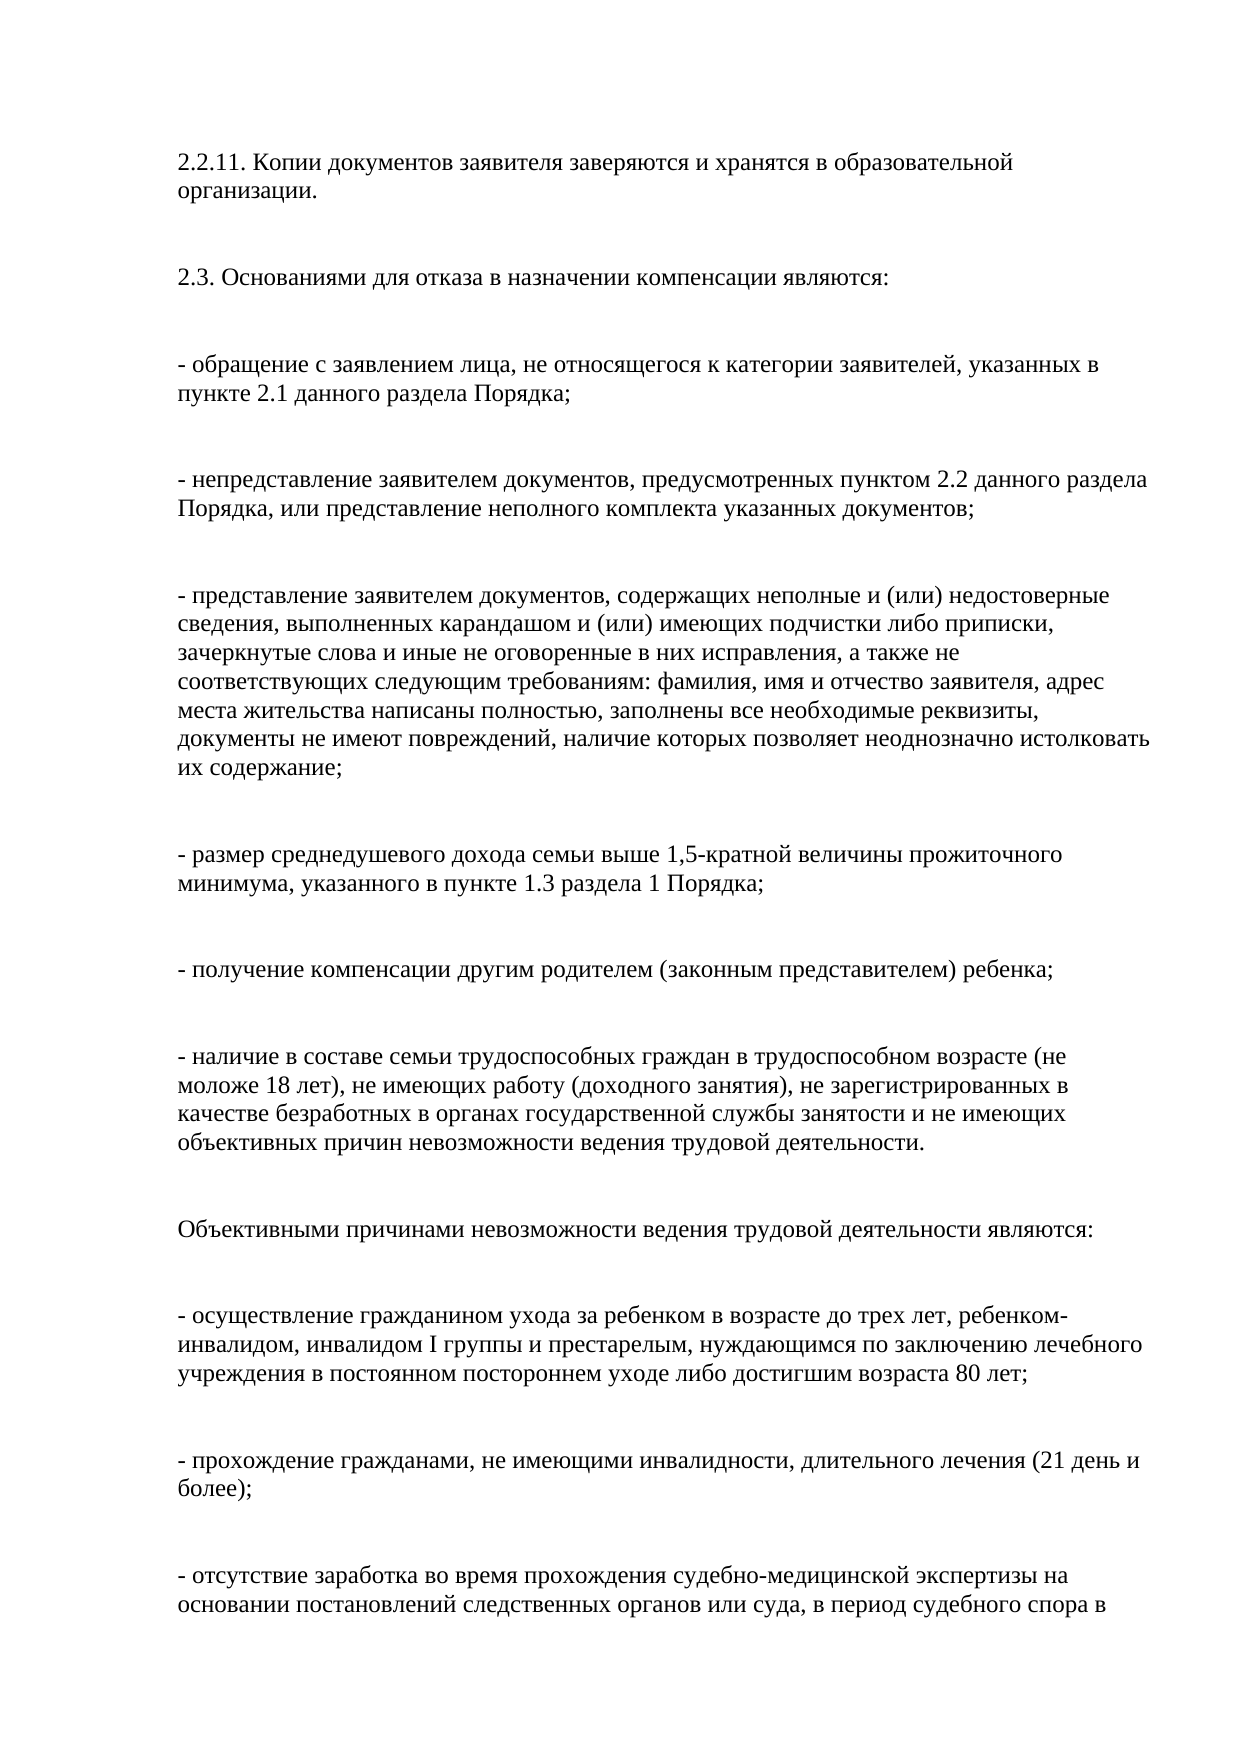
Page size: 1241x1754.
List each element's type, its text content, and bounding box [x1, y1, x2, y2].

text - размер среднедушевого дохода семьи выше 1,5-кратной величины прожиточного минимума, указанного в пункте 1.3 раздела 1 Порядка; [177, 810, 1152, 896]
text Объективными причинами невозможности ведения трудовой деятельности являются: [177, 1185, 1152, 1243]
text 2.2.11. Копии документов заявителя заверяются и хранятся в образовательной организации. [177, 118, 1152, 204]
text - осуществление гражданином ухода за ребенком в возрасте до трех лет, ребенком-инвалидом, инвалидом I группы и престарелым, нуждающимся по заключению лечебного учреждения в постоянном постороннем уходе либо достигшим возраста 80 лет; [177, 1272, 1152, 1387]
text - непредставление заявителем документов, предусмотренных пунктом 2.2 данного раздела Порядка, или представление неполного комплекта указанных документов; [177, 436, 1152, 522]
text - наличие в составе семьи трудоспособных граждан в трудоспособном возрасте (не моложе 18 лет), не имеющих работу (доходного занятия), не зарегистрированных в качестве безработных в органах государственной службы занятости и не имеющих объективных причин невозможности ведения трудовой деятельности. [177, 1012, 1152, 1156]
text - прохождение гражданами, не имеющими инвалидности, длительного лечения (21 день и более); [177, 1416, 1152, 1502]
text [177, 1531, 1152, 1618]
text - получение компенсации другим родителем (законным представителем) ребенка; [177, 926, 1152, 983]
text - представление заявителем документов, содержащих неполные и (или) недостоверные сведения, выполненных карандашом и (или) имеющих подчистки либо приписки, зачеркнутые слова и иные не оговоренные в них исправления, а также не соответствующих следующим требованиям: фамилия, имя и отчество заявителя, адрес места жительства написаны полностью, заполнены все необходимые реквизиты, документы не имеют повреждений, наличие которых позволяет неоднозначно истолковать их содержание; [177, 551, 1152, 781]
text - обращение с заявлением лица, не относящегося к категории заявителей, указанных в пункте 2.1 данного раздела Порядка; [177, 320, 1152, 406]
text 2.3. Основаниями для отказа в назначении компенсации являются: [177, 233, 1152, 291]
